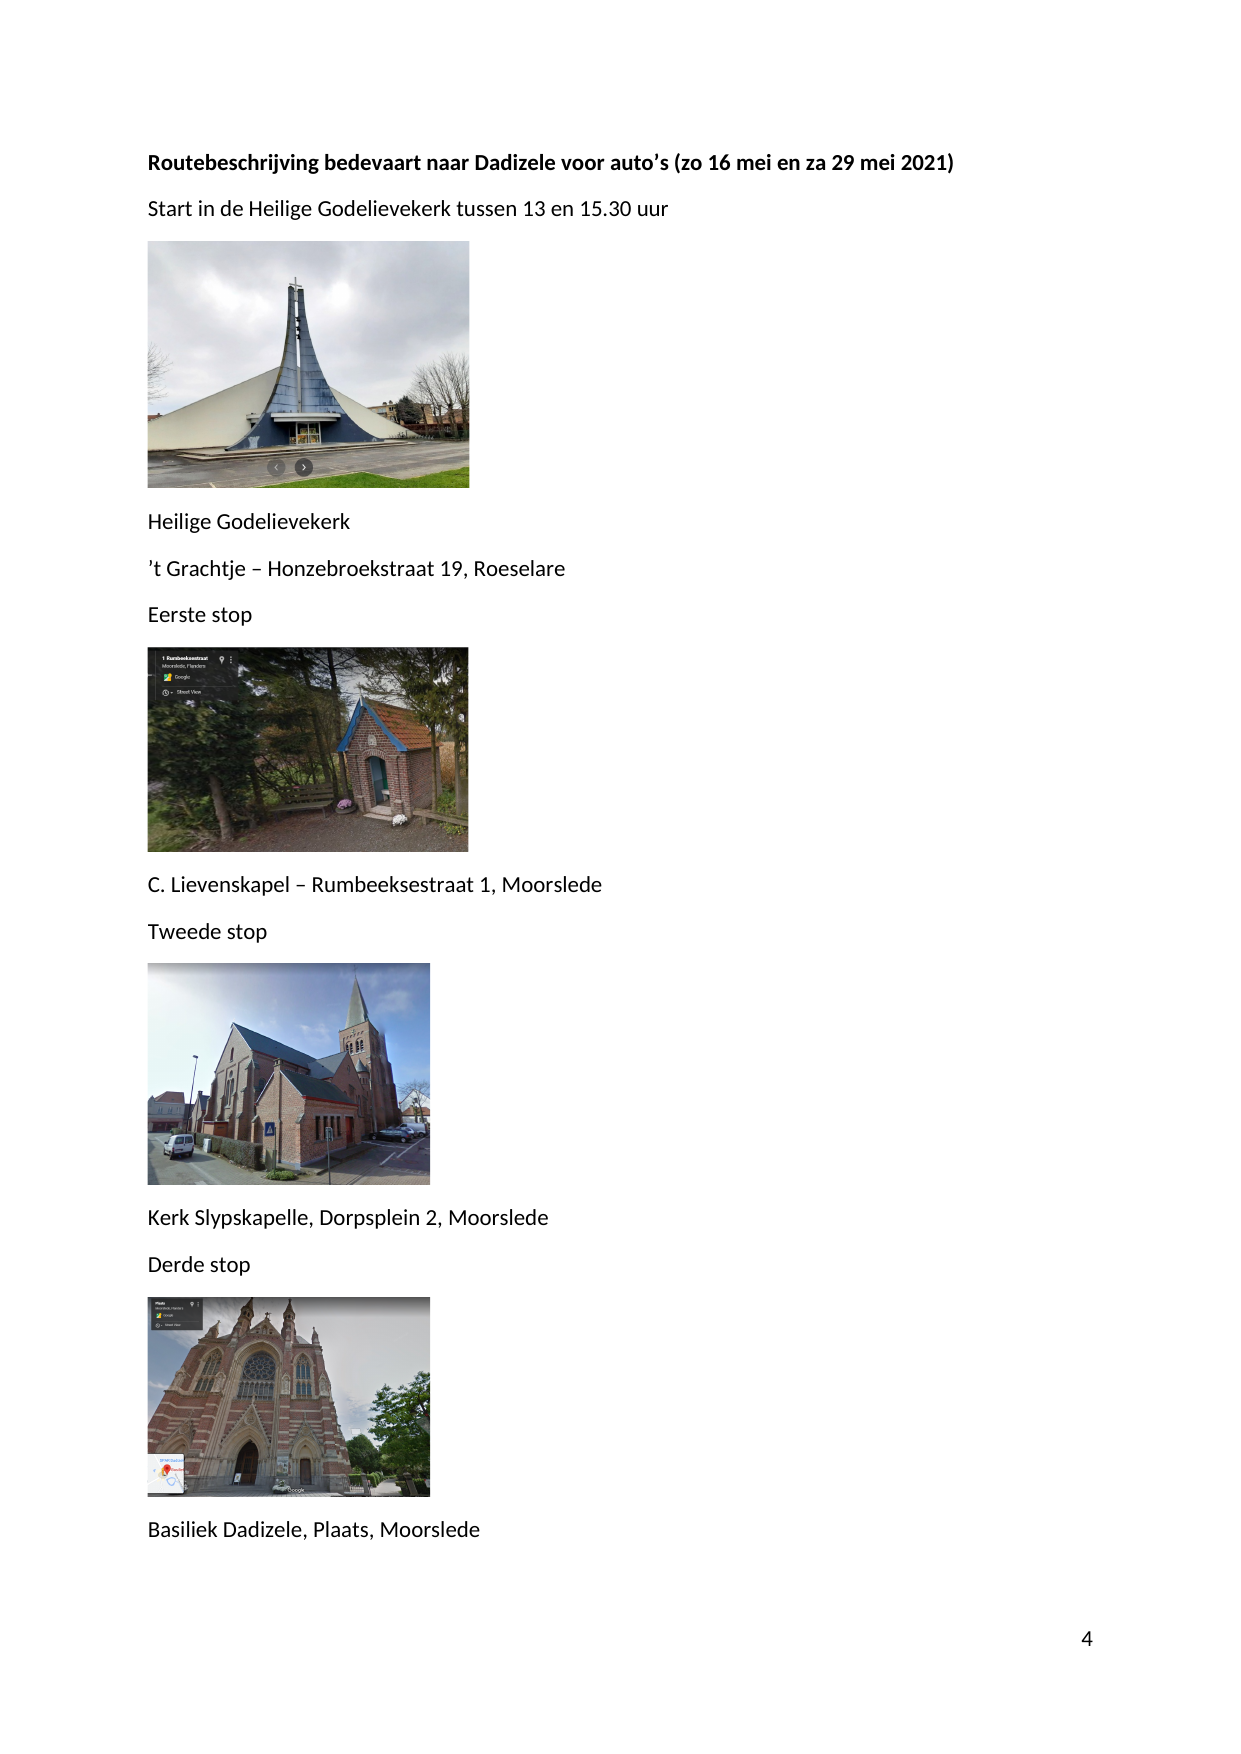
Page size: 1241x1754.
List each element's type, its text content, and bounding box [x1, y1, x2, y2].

text Routebeschrijving bedevaart naar Dadizele voor auto’s (zo 16 mei en za 29 mei 2021) [148, 148, 1093, 176]
text C. Lievenskapel – Rumbeeksestraat 1, Moorslede [148, 870, 1093, 898]
picture [147, 963, 431, 1185]
text Basiliek Dadizele, Plaats, Moorslede [148, 1515, 1093, 1543]
text Kerk Slypskapelle, Dorpsplein 2, Moorslede [148, 1203, 1093, 1231]
picture [147, 1297, 431, 1497]
text Eerste stop [148, 601, 1093, 629]
text Start in de Heilige Godelievekerk tussen 13 en 15.30 uur [148, 194, 1093, 222]
picture [147, 647, 469, 852]
text ’t Grachtje – Honzebroekstraat 19, Roeselare [148, 554, 1093, 582]
text Heilige Godelievekerk [148, 507, 1093, 535]
text Derde stop [148, 1250, 1093, 1278]
picture [147, 241, 470, 488]
text Tweede stop [148, 917, 1093, 945]
